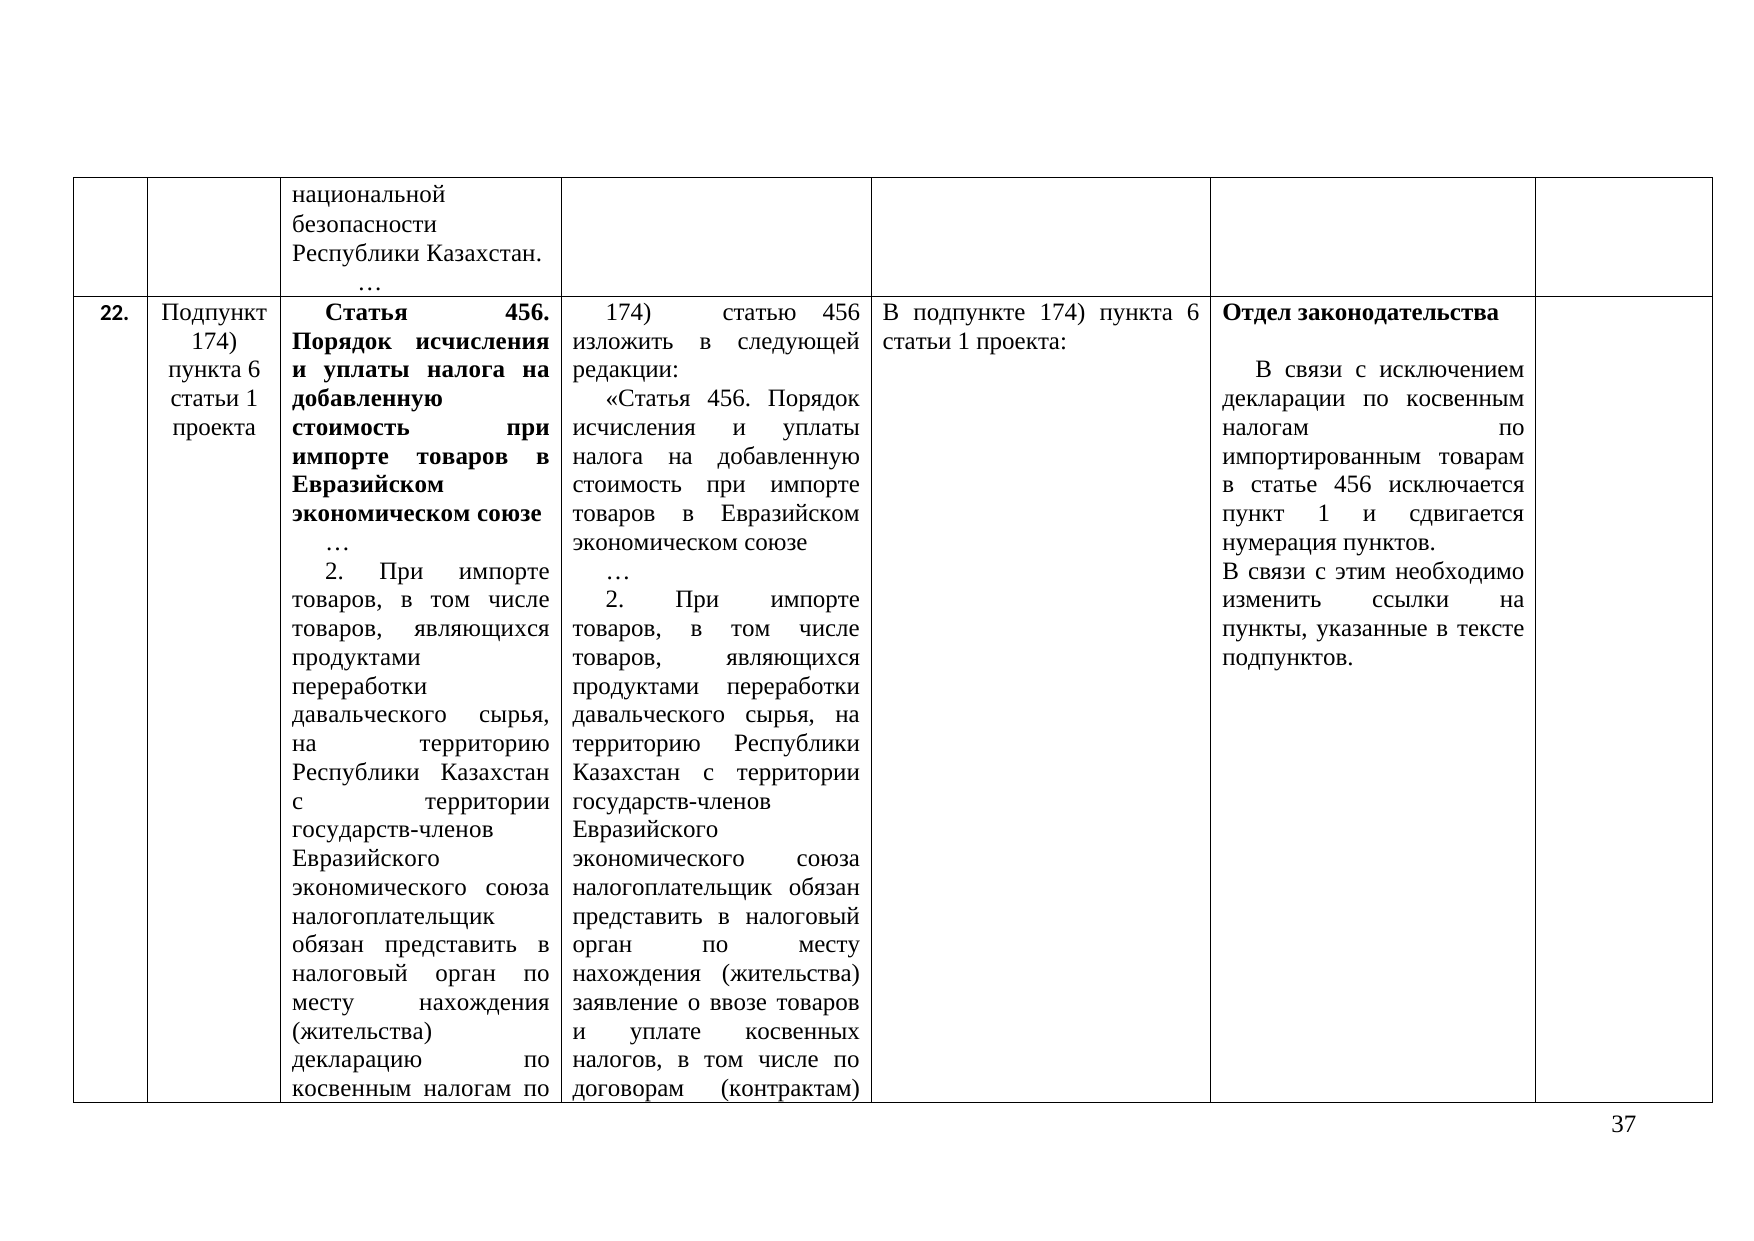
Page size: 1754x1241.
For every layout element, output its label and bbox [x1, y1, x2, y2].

table_cell [872, 297, 1210, 1102]
table_cell [1536, 178, 1712, 296]
table_cell [562, 178, 871, 296]
table_cell [148, 178, 280, 296]
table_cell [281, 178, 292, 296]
table_cell [1211, 297, 1535, 1102]
table_cell [148, 297, 280, 1102]
table_cell [562, 297, 871, 1102]
table_cell [872, 178, 1210, 296]
table_cell [1211, 178, 1535, 296]
table_cell [1536, 297, 1712, 1102]
table_cell [74, 178, 147, 296]
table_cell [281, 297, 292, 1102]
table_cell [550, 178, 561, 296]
table_cell [74, 297, 147, 1102]
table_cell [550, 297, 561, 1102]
